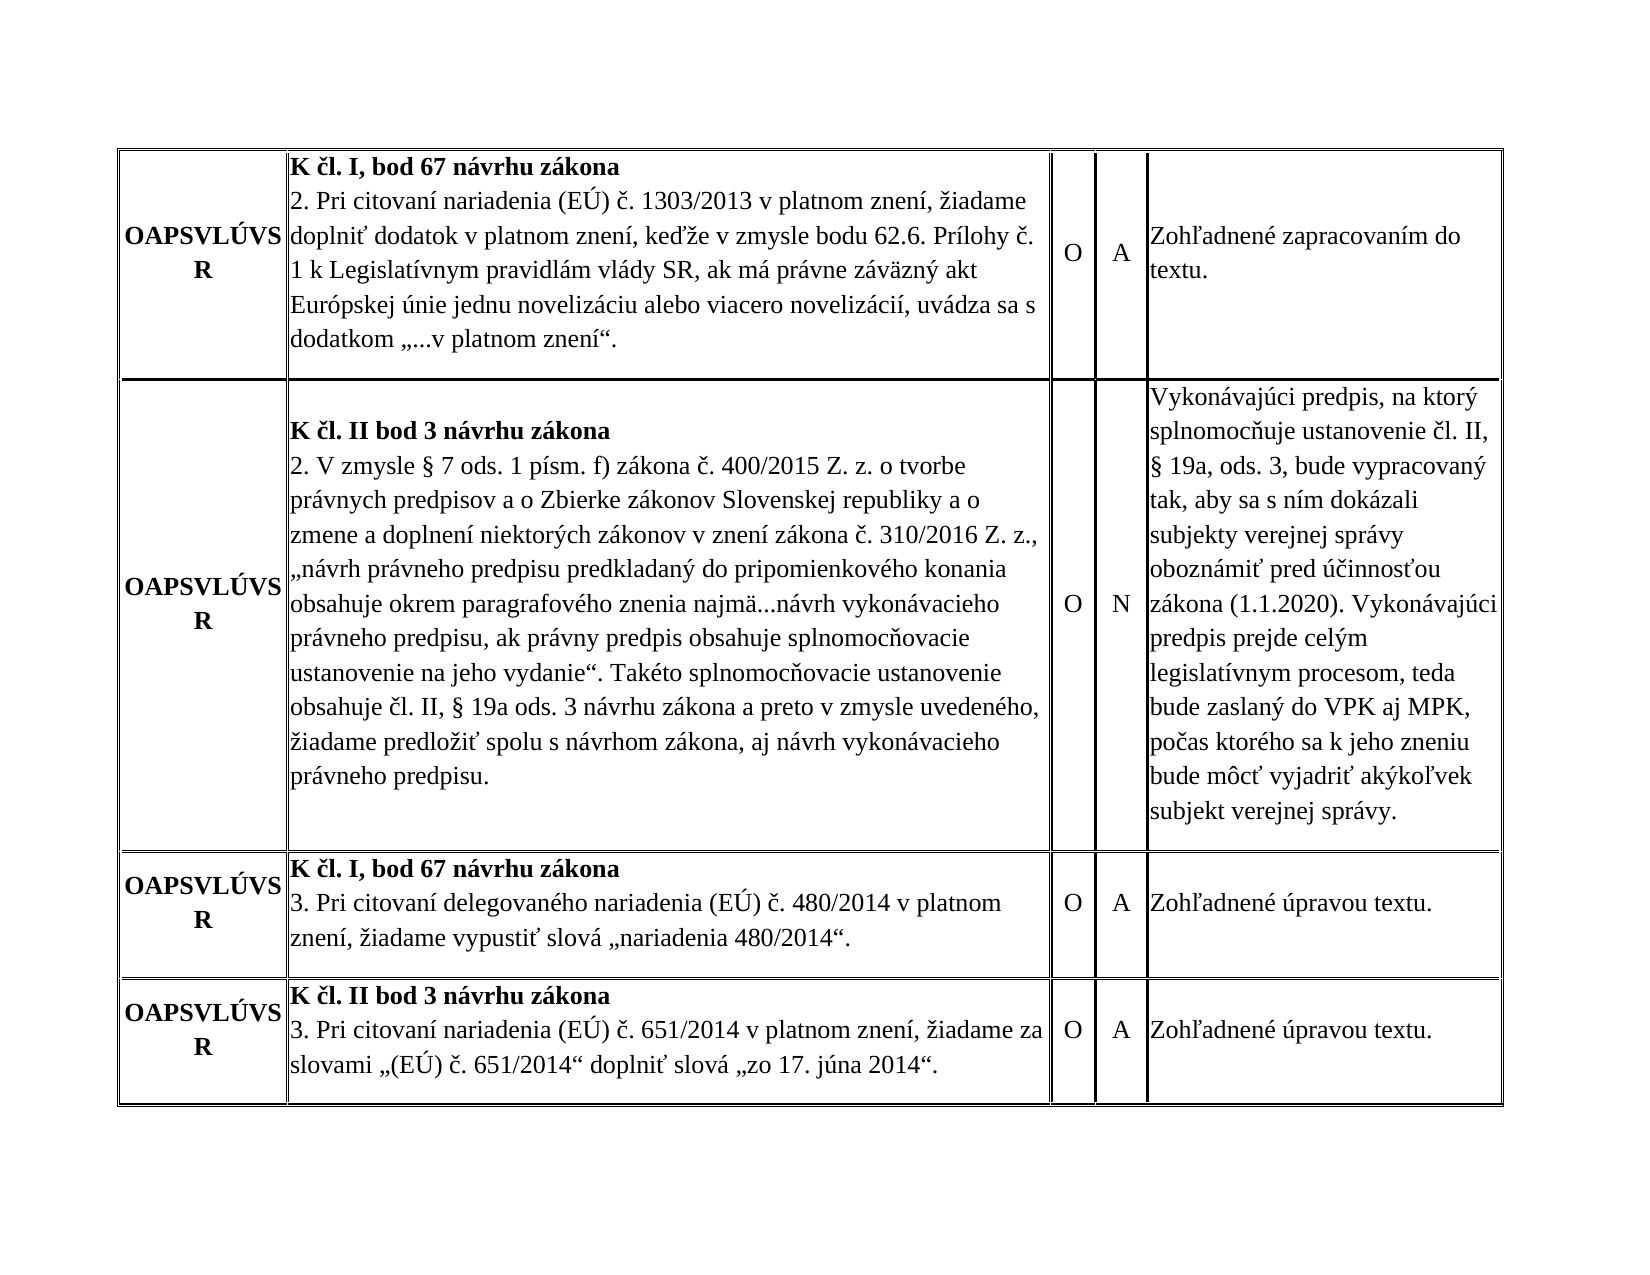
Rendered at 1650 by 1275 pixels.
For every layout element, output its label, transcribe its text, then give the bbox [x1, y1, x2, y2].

table_cell K čl. I, bod 67 návrhu zákona 2. Pri citovaní nariadenia (EÚ) č. 1303/2013 v platnom znení, žiadame doplniť dodatok v platnom znení, keďže v zmysle bodu 62.6. Prílohy č. 1 k Legislatívnym pravidlám vlády SR, ak má právne záväzný akt Európskej únie jednu novelizáciu alebo viacero novelizácií, uvádza sa s dodatkom „...v platnom znení“. [288, 149, 1051, 378]
table_cell Vykonávajúci predpis, na ktorý splnomocňuje ustanovenie čl. II, § 19a, ods. 3, bude vypracovaný tak, aby sa s ním dokázali subjekty verejnej správy oboznámiť pred účinnosťou zákona (1.1.2020). Vykonávajúci predpis prejde celým legislatívnym procesom, teda bude zaslaný do VPK aj MPK, počas ktorého sa k jeho zneniu bude môcť vyjadriť akýkoľvek subjekt verejnej správy. [1149, 378, 1502, 849]
table_cell K čl. I, bod 67 návrhu zákona 3. Pri citovaní delegovaného nariadenia (EÚ) č. 480/2014 v platnom znení, žiadame vypustiť slová „nariadenia 480/2014“. [289, 853, 1049, 976]
table_cell OAPSVLÚVSR [120, 151, 288, 378]
table_cell K čl. II bod 3 návrhu zákona 3. Pri citovaní nariadenia (EÚ) č. 651/2014 v platnom znení, žiadame za slovami „(EÚ) č. 651/2014“ doplniť slová „zo 17. júna 2014“. [288, 976, 1051, 1103]
table_cell Zohľadnené úpravou textu. [1149, 850, 1501, 976]
table_cell A [1097, 853, 1146, 976]
table_cell O [1051, 980, 1095, 1103]
table_cell A [1095, 980, 1147, 1103]
table_cell Zohľadnené úpravou textu. [1147, 976, 1501, 1103]
table_cell K čl. II bod 3 návrhu zákona 2. V zmysle § 7 ods. 1 písm. f) zákona č. 400/2015 Z. z. o tvorbe právnych predpisov a o Zbierke zákonov Slovenskej republiky a o zmene a doplnení niektorých zákonov v znení zákona č. 310/2016 Z. z., „návrh právneho predpisu predkladaný do pripomienkového konania obsahuje okrem paragrafového znenia najmä...návrh vykonávacieho právneho predpisu, ak právny predpis obsahuje splnomocňovacie ustanovenie na jeho vydanie“. Takéto splnomocňovacie ustanovenie obsahuje čl. II, § 19a ods. 3 návrhu zákona a preto v zmysle uvedeného, žiadame predložiť spolu s návrhom zákona, aj návrh vykonávacieho právneho predpisu. [289, 381, 1049, 849]
table_cell O [1053, 853, 1094, 976]
table_cell O [1051, 151, 1095, 378]
table_cell N [1097, 381, 1146, 849]
table_cell OAPSVLÚVSR [120, 850, 286, 976]
table_cell OAPSVLÚVSR [120, 976, 288, 1103]
table_cell O [1053, 381, 1094, 849]
table_cell OAPSVLÚVSR [118, 378, 286, 849]
table_cell A [1095, 151, 1147, 378]
table_cell Zohľadnené zapracovaním do textu. [1147, 151, 1501, 378]
